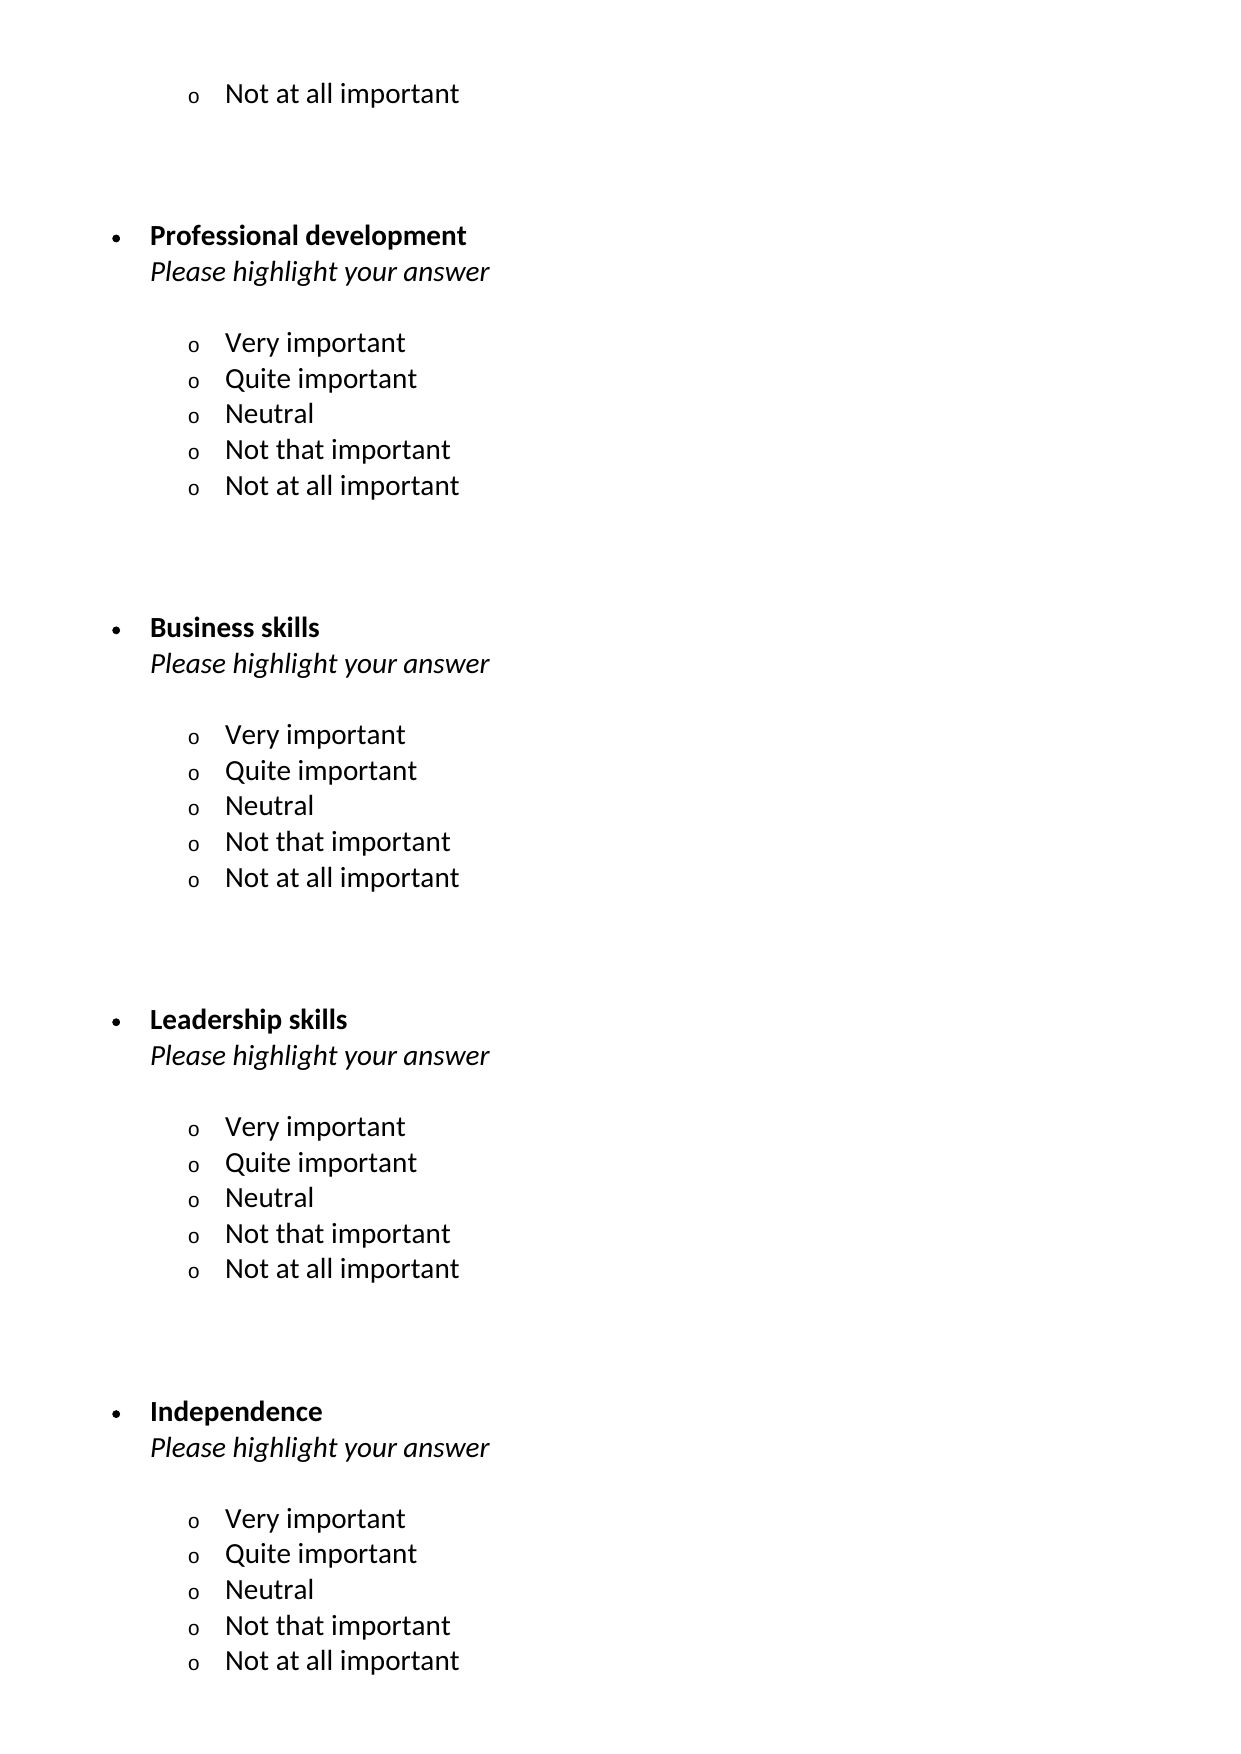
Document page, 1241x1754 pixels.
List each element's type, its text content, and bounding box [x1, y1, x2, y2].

list Please highlight your answer [150, 253, 1165, 289]
list Professional development [112, 217, 1165, 253]
list Not that important [187, 1215, 1165, 1251]
list Neutral [187, 1179, 1165, 1215]
list Neutral [187, 1571, 1165, 1607]
list Not at all important [187, 1251, 1165, 1286]
list Not at all important [187, 467, 1165, 502]
list Quite important [187, 1536, 1165, 1571]
list Neutral [187, 396, 1165, 431]
list Independence [112, 1393, 1165, 1429]
list Please highlight your answer [150, 645, 1165, 681]
list Not at all important [187, 859, 1165, 894]
list Business skills [112, 609, 1165, 645]
list Not at all important [187, 75, 1165, 111]
list Leadership skills [112, 1001, 1165, 1037]
list Quite important [187, 1144, 1165, 1179]
list Quite important [187, 752, 1165, 787]
list Very important [187, 1108, 1165, 1144]
list Not that important [187, 1607, 1165, 1642]
list Quite important [187, 360, 1165, 396]
list Very important [187, 716, 1165, 752]
list Very important [187, 324, 1165, 360]
list Not that important [187, 823, 1165, 859]
list Please highlight your answer [150, 1429, 1165, 1464]
list Please highlight your answer [150, 1037, 1165, 1072]
list Very important [187, 1500, 1165, 1536]
list Not that important [187, 431, 1165, 467]
list Not at all important [187, 1642, 1165, 1678]
list Neutral [187, 787, 1165, 823]
